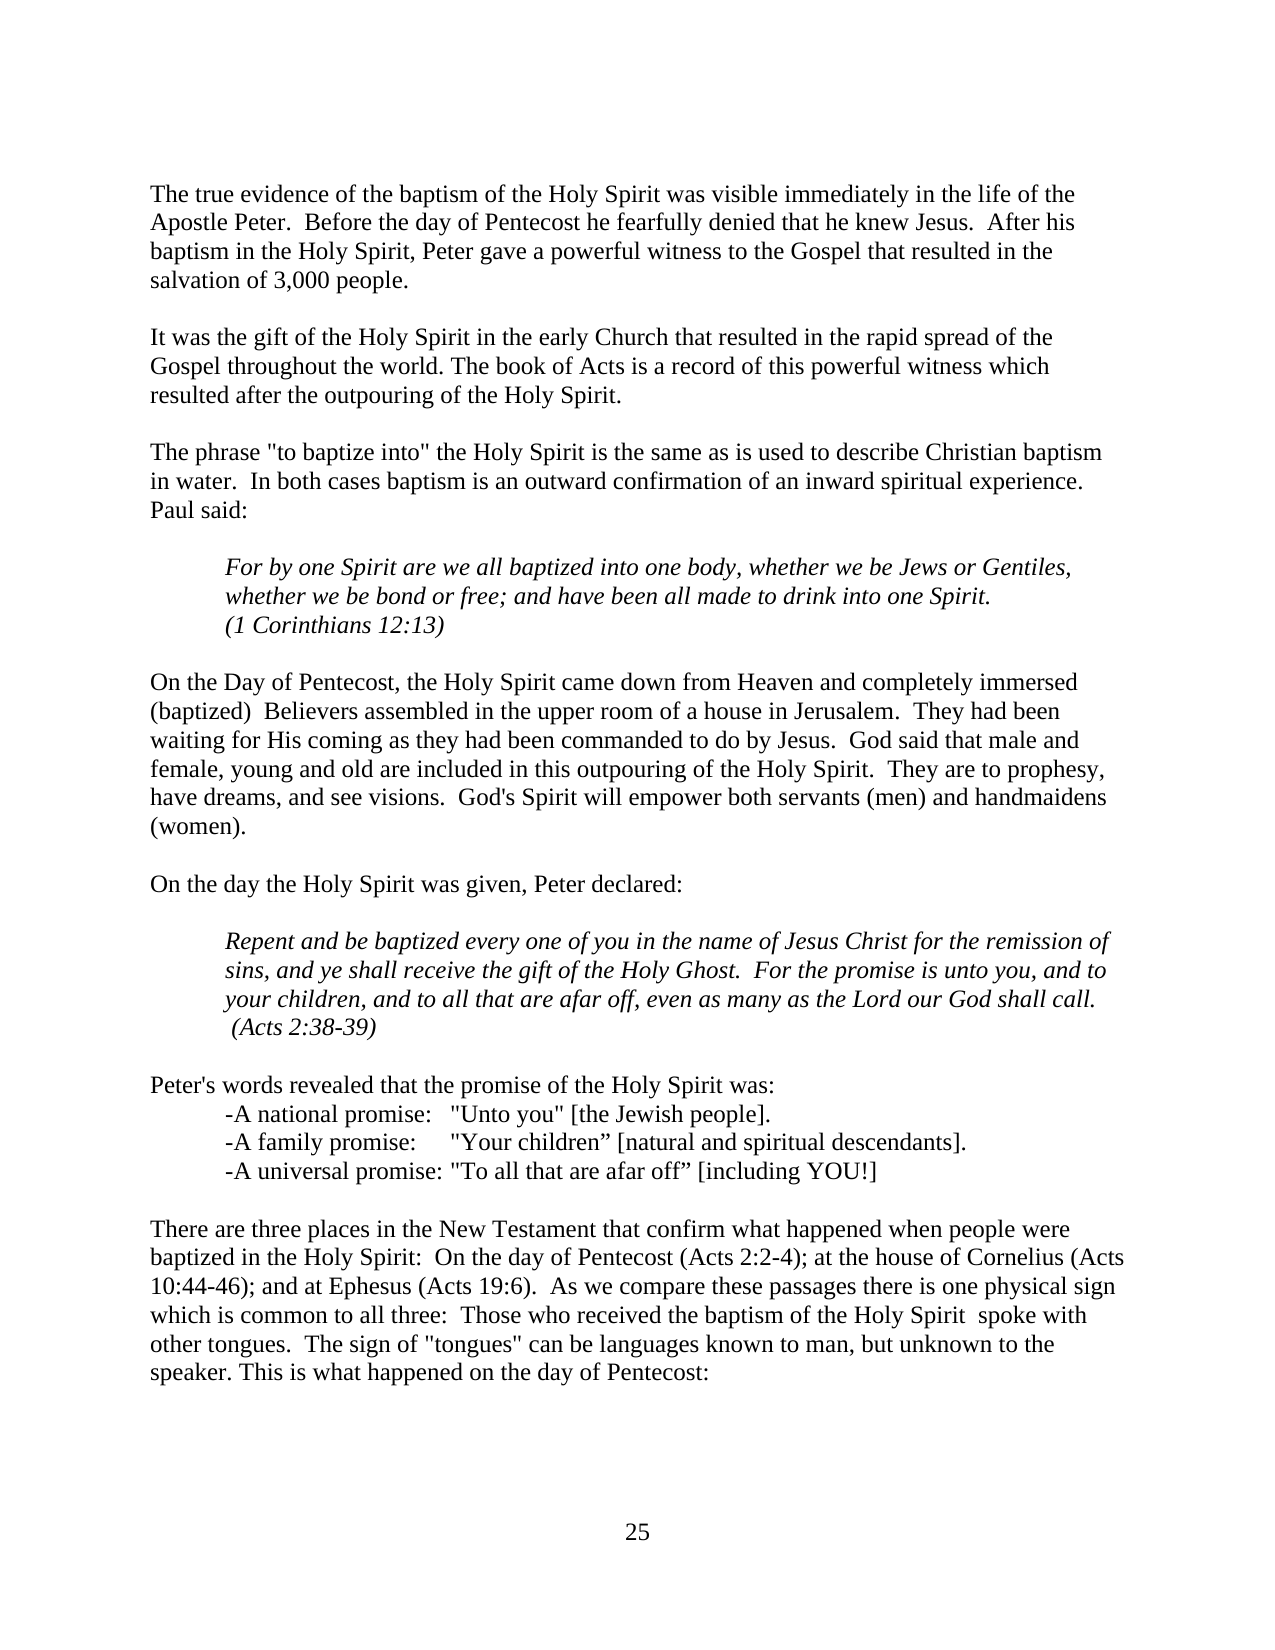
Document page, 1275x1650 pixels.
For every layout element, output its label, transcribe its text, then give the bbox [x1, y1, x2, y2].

text For by one Spirit are we all baptized into one body, whether we be Jews or Gentiles, whether we be bond or free; and have been all made to drink into one Spirit. [225, 552, 1125, 610]
text There are three places in the New Testament that confirm what happened when people were baptized in the Holy Spirit: On the day of Pentecost (Acts 2:2-4); at the house of Cornelius (Acts 10:44-46); and at Ephesus (Acts 19:6). As we compare these passages there is one physical sign which is common to all three: Those who received the baptism of the Holy Spirit spoke with other tongues. The sign of "tongues" can be languages known to man, but unknown to the speaker. This is what happened on the day of Pentecost: [150, 1214, 1125, 1386]
text It was the gift of the Holy Spirit in the early Church that resulted in the rapid spread of the Gospel throughout the world. The book of Acts is a record of this powerful witness which resulted after the outpouring of the Holy Spirit. [150, 322, 1125, 409]
text -A universal promise: "To all that are afar off” [including YOU!] [150, 1156, 1125, 1185]
text Repent and be baptized every one of you in the name of Jesus Christ for the remission of sins, and ye shall receive the gift of the Holy Ghost. For the promise is unto you, and to your children, and to all that are afar off, even as many as the Lord our God shall call. [225, 926, 1125, 1012]
text -A national promise: "Unto you" [the Jewish people]. [150, 1099, 1125, 1127]
text -A family promise: "Your children” [natural and spiritual descendants]. [150, 1127, 1125, 1156]
text The phrase "to baptize into" the Holy Spirit is the same as is used to describe Christian baptism in water. In both cases baptism is an outward confirmation of an inward spiritual experience. Paul said: [150, 437, 1125, 524]
text On the Day of Pentecost, the Holy Spirit came down from Heaven and completely immersed (baptized) Believers assembled in the upper room of a house in Jerusalem. They had been waiting for His coming as they had been commanded to do by Jesus. God said that male and female, young and old are included in this outpouring of the Holy Spirit. They are to prophesy, have dreams, and see visions. God's Spirit will empower both servants (men) and handmaidens (women). [150, 667, 1125, 840]
text The true evidence of the baptism of the Holy Spirit was visible immediately in the life of the Apostle Peter. Before the day of Pentecost he fearfully denied that he knew Jesus. After his baptism in the Holy Spirit, Peter gave a powerful witness to the Gospel that resulted in the salvation of 3,000 people. [150, 179, 1125, 294]
text On the day the Holy Spirit was given, Peter declared: [150, 869, 1125, 897]
text Peter's words revealed that the promise of the Holy Spirit was: [150, 1070, 1125, 1099]
text (1 Corinthians 12:13) [225, 610, 1125, 639]
text (Acts 2:38-39) [225, 1012, 1125, 1041]
